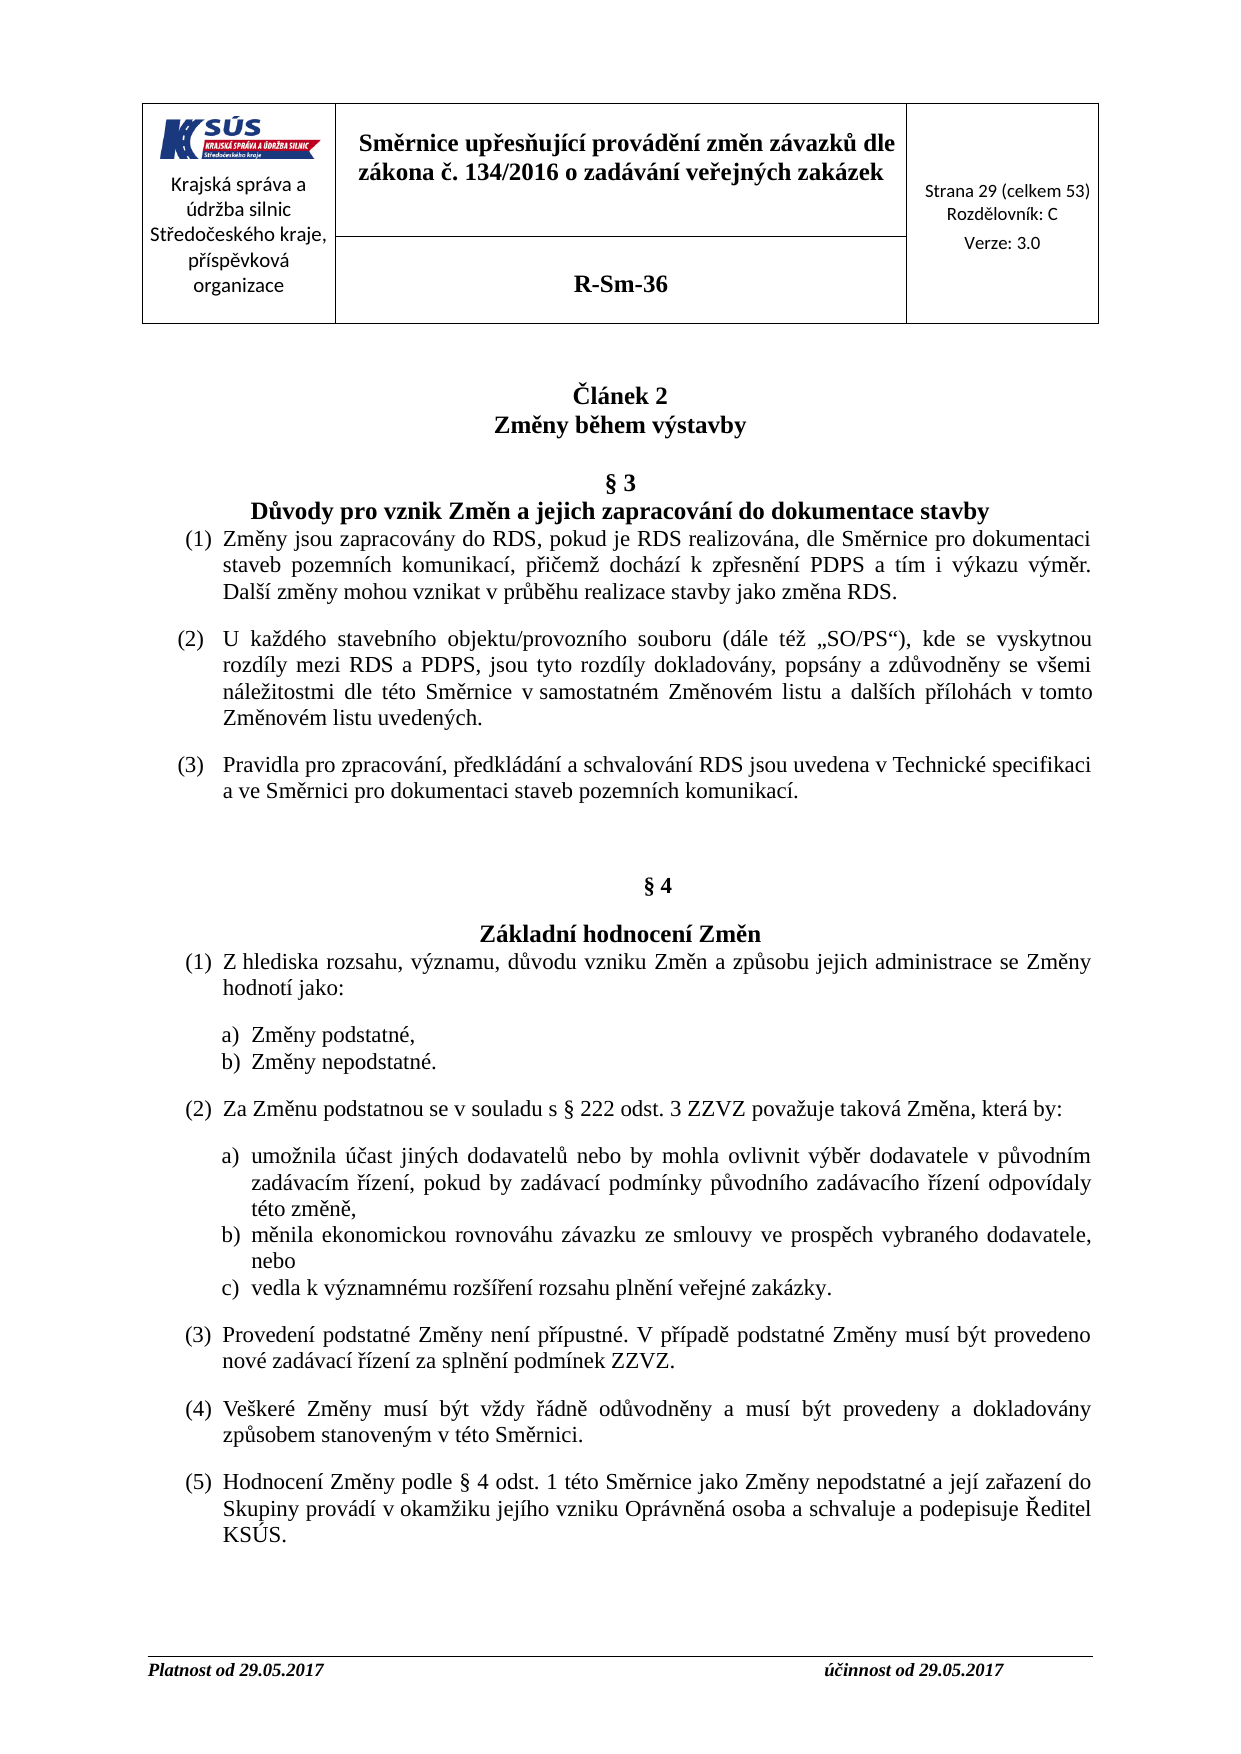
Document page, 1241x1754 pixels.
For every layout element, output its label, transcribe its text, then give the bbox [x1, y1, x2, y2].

text § 4 [223, 872, 1093, 898]
list Provedení podstatné Změny není přípustné. V případě podstatné Změny musí být provedeno nové zadávací řízení za splnění podmínek ZZVZ. [185, 1321, 1093, 1374]
text § 3 [148, 468, 1093, 496]
list Změny podstatné, [221, 1021, 1093, 1048]
list Veškeré Změny musí být vždy řádně odůvodněny a musí být provedeny a dokladovány způsobem stanoveným v této Směrnici. [185, 1395, 1093, 1447]
text Článek 2 [148, 381, 1093, 410]
list Hodnocení Změny podle § 4 odst. 1 této Směrnice jako Změny nepodstatné a její zařazení do Skupiny provádí v okamžiku jejího vzniku Oprávněná osoba a schvaluje a podepisuje Ředitel KSÚS. [185, 1468, 1093, 1547]
text Změny během výstavby [148, 410, 1093, 439]
text Důvody pro vznik Změn a jejich zapracování do dokumentace stavby [148, 496, 1093, 525]
list vedla k významnému rozšíření rozsahu plnění veřejné zakázky. [221, 1274, 1093, 1300]
list Změny nepodstatné. [221, 1048, 1093, 1074]
list U každého stavebního objektu/provozního souboru (dále též „SO/PS“), kde se vyskytnou rozdíly mezi RDS a PDPS, jsou tyto rozdíly dokladovány, popsány a zdůvodněny se všemi náležitostmi dle této Směrnice v samostatném Změnovém listu a dalších přílohách v tomto Změnovém listu uvedených. [177, 625, 1093, 730]
list Za Změnu podstatnou se v souladu s § 222 odst. 3 ZZVZ považuje taková Změna, která by: [185, 1095, 1093, 1121]
list Pravidla pro zpracování, předkládání a schvalování RDS jsou uvedena v Technické specifikaci a ve Směrnici pro dokumentaci staveb pozemních komunikací. [177, 751, 1093, 804]
text Základní hodnocení Změn [148, 919, 1093, 948]
list měnila ekonomickou rovnováhu závazku ze smlouvy ve prospěch vybraného dodavatele, nebo [221, 1221, 1093, 1274]
list umožnila účast jiných dodavatelů nebo by mohla ovlivnit výběr dodavatele v původním zadávacím řízení, pokud by zadávací podmínky původního zadávacího řízení odpovídaly této změně, [221, 1142, 1093, 1221]
list Změny jsou zapracovány do RDS, pokud je RDS realizována, dle Směrnice pro dokumentaci staveb pozemních komunikací, přičemž dochází k zpřesnění PDPS a tím i výkazu výměr. Další změny mohou vznikat v průběhu realizace stavby jako změna RDS. [185, 525, 1093, 604]
list Z hlediska rozsahu, významu, důvodu vzniku Změn a způsobu jejich administrace se Změny hodnotí jako: [185, 948, 1093, 1001]
picture [156, 116, 321, 159]
